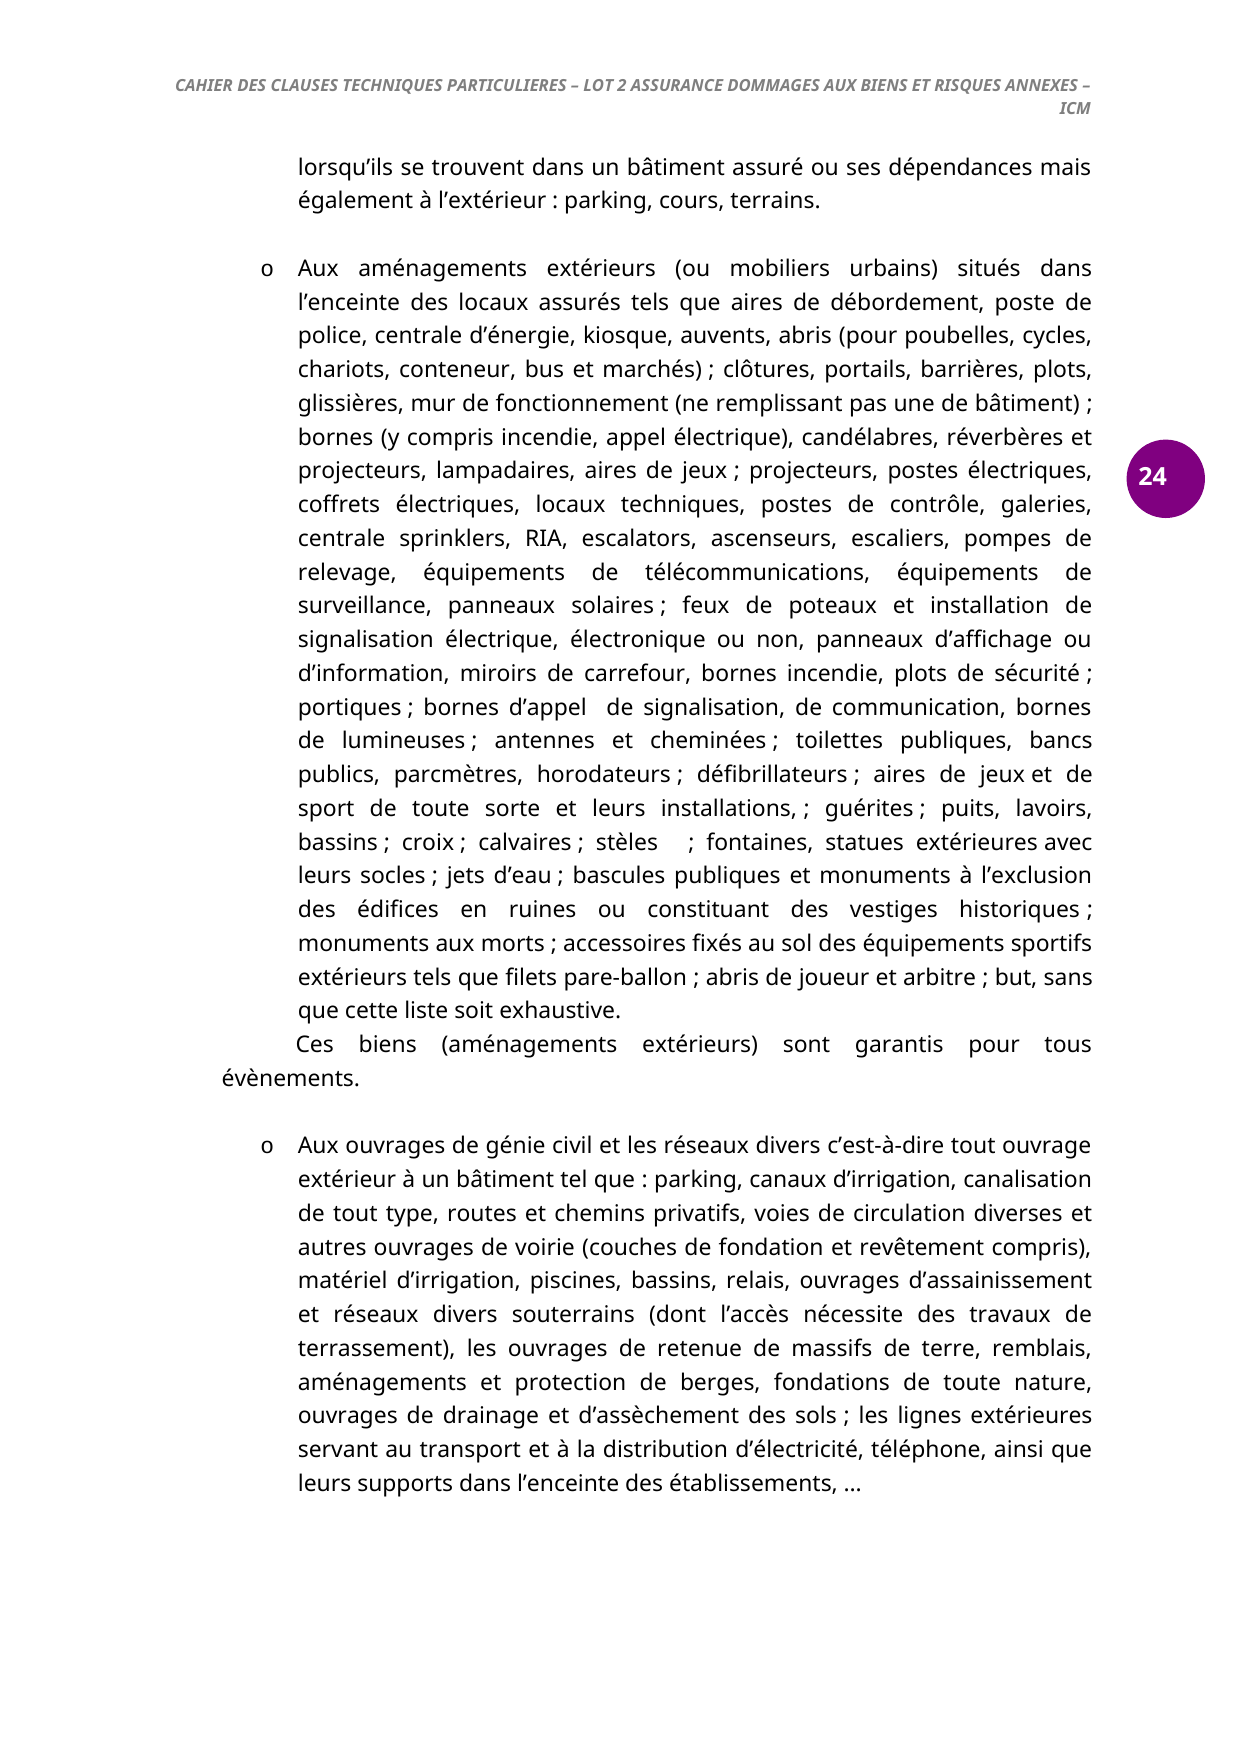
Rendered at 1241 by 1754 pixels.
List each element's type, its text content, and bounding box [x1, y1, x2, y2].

list Aux aménagements extérieurs (ou mobiliers urbains) situés dans l’enceinte des locaux assurés tels que aires de débordement, poste de police, centrale d’énergie, kiosque, auvents, abris (pour poubelles, cycles, chariots, conteneur, bus et marchés) ; clôtures, portails, barrières, plots, glissières, mur de fonctionnement (ne remplissant pas une de bâtiment) ; bornes (y compris incendie, appel électrique), candélabres, réverbères et projecteurs, lampadaires, aires de jeux ; projecteurs, postes électriques, coffrets électriques, locaux techniques, postes de contrôle, galeries, centrale sprinklers, RIA, escalators, ascenseurs, escaliers, pompes de relevage, équipements de télécommunications, équipements de surveillance, panneaux solaires ; feux de poteaux et installation de signalisation électrique, électronique ou non, panneaux d’affichage ou d’information, miroirs de carrefour, bornes incendie, plots de sécurité ; portiques ; bornes d’appel de signalisation, de communication, bornes de lumineuses ; antennes et cheminées ; toilettes publiques, bancs publics, parcmètres, horodateurs ; défibrillateurs ; aires de jeux et de sport de toute sorte et leurs installations, ; guérites ; puits, lavoirs, bassins ; croix ; calvaires ; stèles ; fontaines, statues extérieures avec leurs socles ; jets d’eau ; bascules publiques et monuments à l’exclusion des édifices en ruines ou constituant des vestiges historiques ; monuments aux morts ; accessoires fixés au sol des équipements sportifs extérieurs tels que filets pare-ballon ; abris de joueur et arbitre ; but, sans que cette liste soit exhaustive. [260, 252, 1093, 1026]
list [260, 150, 1093, 215]
text Ces biens (aménagements extérieurs) sont garantis pour tous évènements. [221, 1028, 1093, 1093]
list Aux ouvrages de génie civil et les réseaux divers c’est-à-dire tout ouvrage extérieur à un bâtiment tel que : parking, canaux d’irrigation, canalisation de tout type, routes et chemins privatifs, voies de circulation diverses et autres ouvrages de voirie (couches de fondation et revêtement compris), matériel d’irrigation, piscines, bassins, relais, ouvrages d’assainissement et réseaux divers souterrains (dont l’accès nécessite des travaux de terrassement), les ouvrages de retenue de massifs de terre, remblais, aménagements et protection de berges, fondations de toute nature, ouvrages de drainage et d’assèchement des sols ; les lignes extérieures servant au transport et à la distribution d’électricité, téléphone, ainsi que leurs supports dans l’enceinte des établissements, … [260, 1129, 1093, 1498]
